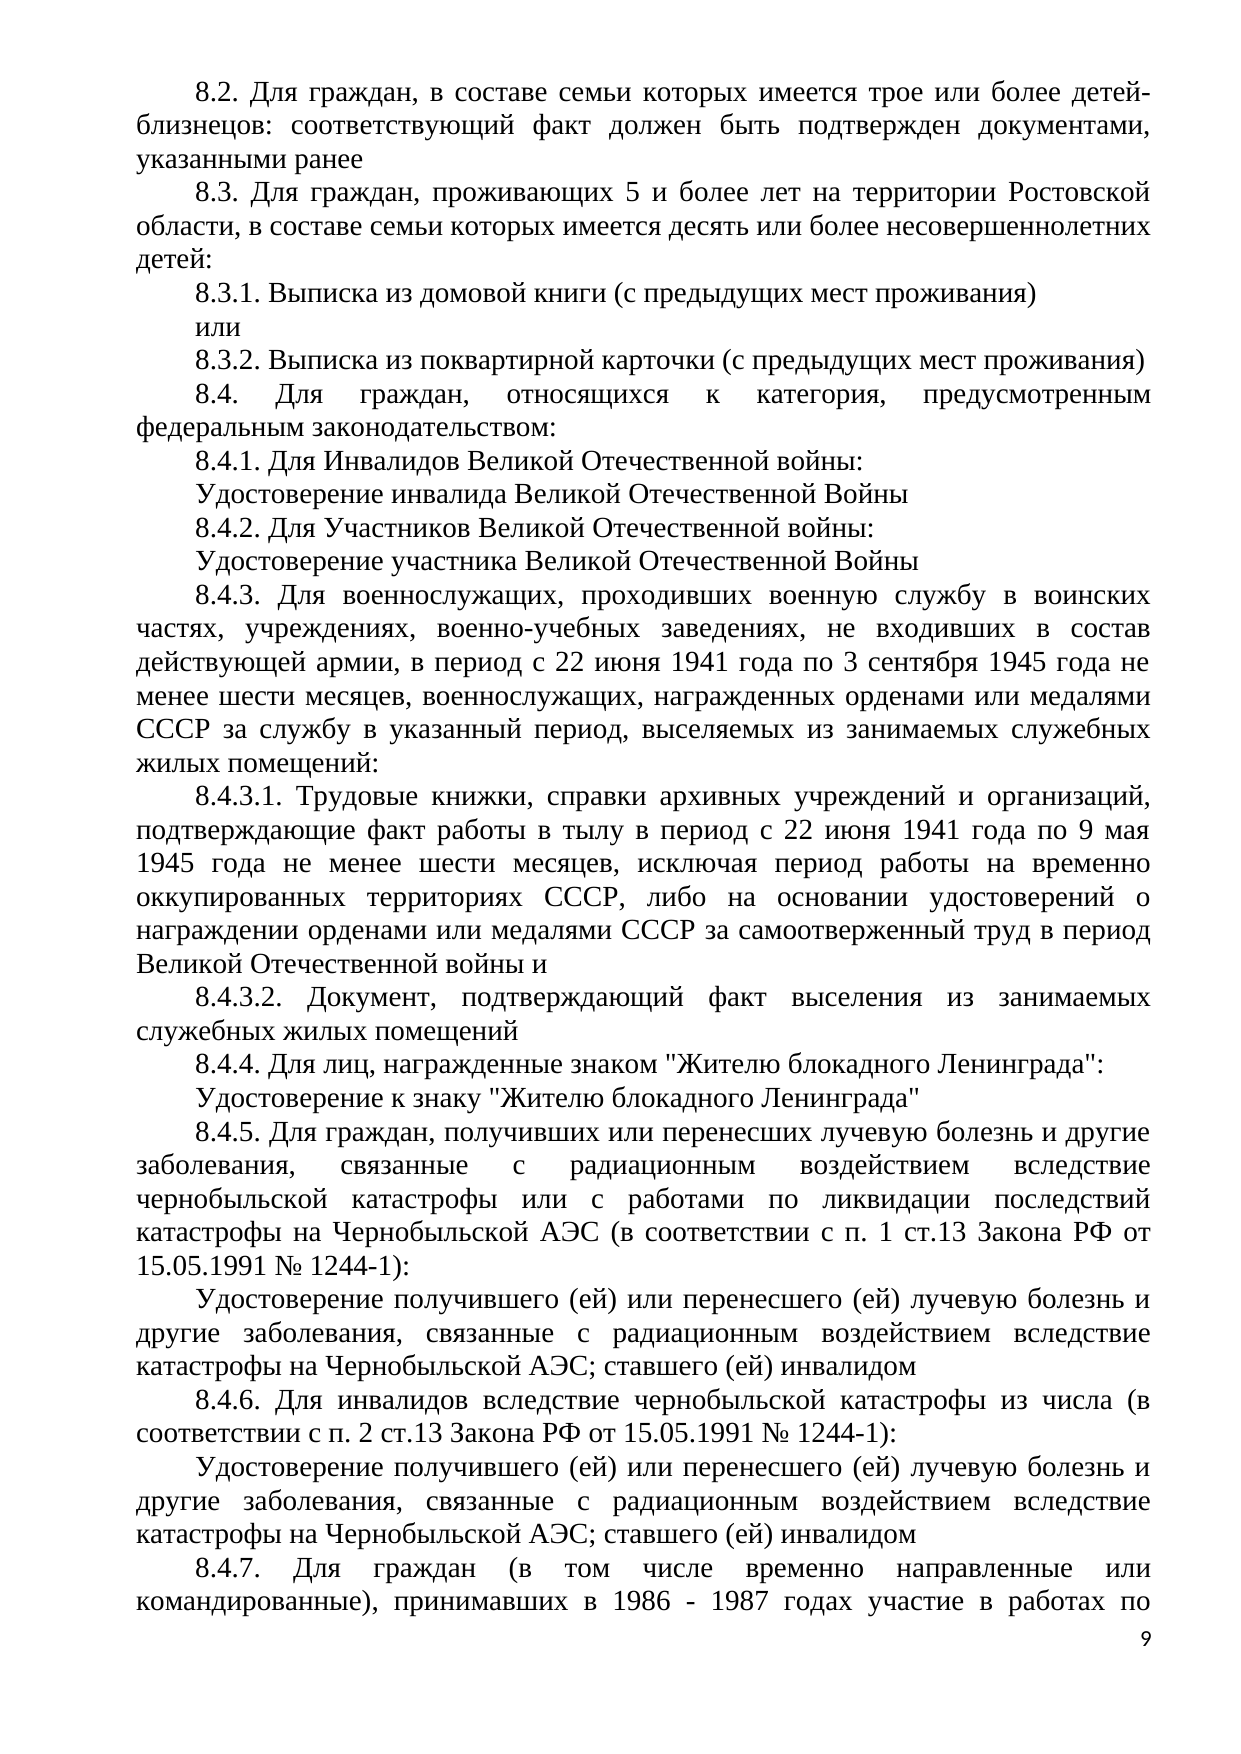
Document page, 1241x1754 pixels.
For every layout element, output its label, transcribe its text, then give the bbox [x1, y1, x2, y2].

text Удостоверение получившего (ей) или перенесшего (ей) лучевую болезнь и другие заболевания, связанные с радиационным воздействием вследствие катастрофы на Чернобыльской АЭС; ставшего (ей) инвалидом [136, 1281, 1152, 1382]
text 8.4.1. Для Инвалидов Великой Отечественной войны: [136, 443, 1152, 476]
text Удостоверение участника Великой Отечественной Войны [136, 543, 1152, 577]
text 8.3.1. Выписка из домовой книги (с предыдущих мест проживания) [136, 275, 1152, 309]
text Удостоверение получившего (ей) или перенесшего (ей) лучевую болезнь и другие заболевания, связанные с радиационным воздействием вследствие катастрофы на Чернобыльской АЭС; ставшего (ей) инвалидом [136, 1449, 1152, 1550]
text 8.4. Для граждан, относящихся к категория, предусмотренным федеральным законодательством: [136, 376, 1152, 443]
text 8.4.5. Для граждан, получивших или перенесших лучевую болезнь и другие заболевания, связанные с радиационным воздействием вследствие чернобыльской катастрофы или с работами по ликвидации последствий катастрофы на Чернобыльской АЭС (в соответствии с п. 1 ст.13 Закона РФ от 15.05.1991 № 1244-1): [136, 1114, 1152, 1281]
text Удостоверение инвалида Великой Отечественной Войны [136, 476, 1152, 510]
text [136, 1550, 1152, 1617]
text или [136, 309, 1152, 342]
text 8.3.2. Выписка из поквартирной карточки (с предыдущих мест проживания) [136, 342, 1152, 376]
text Удостоверение к знаку "Жителю блокадного Ленинграда" [136, 1080, 1152, 1114]
text 8.4.4. Для лиц, награжденные знаком "Жителю блокадного Ленинграда": [136, 1047, 1152, 1080]
text 8.3. Для граждан, проживающих 5 и более лет на территории Ростовской области, в составе семьи которых имеется десять или более несовершеннолетних детей: [136, 174, 1152, 275]
text 8.4.3. Для военнослужащих, проходивших военную службу в воинских частях, учреждениях, военно-учебных заведениях, не входивших в состав действующей армии, в период с 22 июня 1941 года по 3 сентября 1945 года не менее шести месяцев, военнослужащих, награжденных орденами или медалями СССР за службу в указанный период, выселяемых из занимаемых служебных жилых помещений: [136, 577, 1152, 778]
text 8.4.3.2. Документ, подтверждающий факт выселения из занимаемых служебных жилых помещений [136, 979, 1152, 1047]
text 8.2. Для граждан, в составе семьи которых имеется трое или более детей-близнецов: соответствующий факт должен быть подтвержден документами, указанными ранее [136, 74, 1152, 174]
text 8.4.6. Для инвалидов вследствие чернобыльской катастрофы из числа (в соответствии с п. 2 ст.13 Закона РФ от 15.05.1991 № 1244-1): [136, 1382, 1152, 1449]
text 8.4.2. Для Участников Великой Отечественной войны: [136, 510, 1152, 543]
text 8.4.3.1. Трудовые книжки, справки архивных учреждений и организаций, подтверждающие факт работы в тылу в период с 22 июня 1941 года по 9 мая 1945 года не менее шести месяцев, исключая период работы на временно оккупированных территориях СССР, либо на основании удостоверений о награждении орденами или медалями СССР за самоотверженный труд в период Великой Отечественной войны и [136, 778, 1152, 979]
